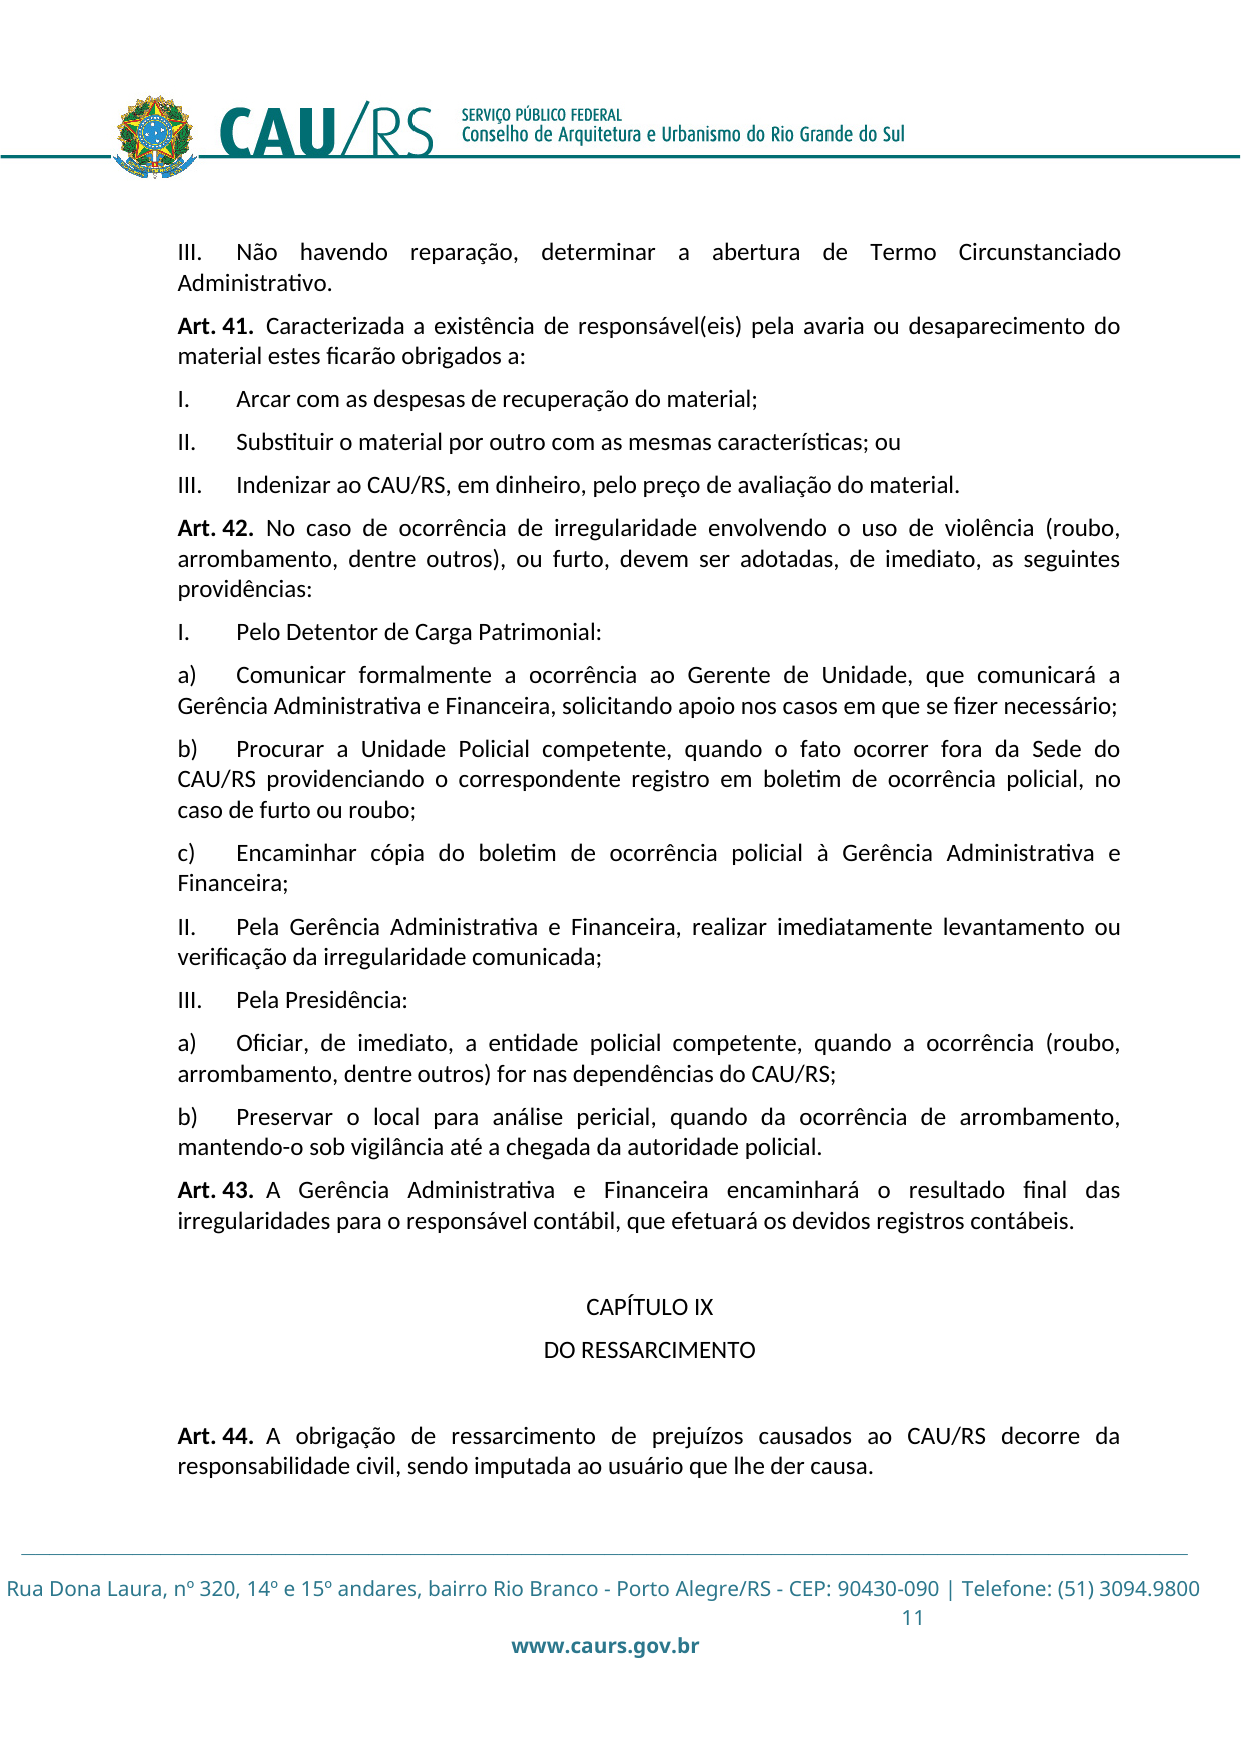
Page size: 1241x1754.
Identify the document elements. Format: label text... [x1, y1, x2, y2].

picture [0, 29, 1241, 189]
list A obrigação de ressarcimento de prejuízos causados ao CAU/RS decorre da responsabilidade civil, sendo imputada ao usuário que lhe der causa. [177, 1420, 1122, 1481]
list Encaminhar cópia do boletim de ocorrência policial à Gerência Administrativa e Financeira; [177, 837, 1122, 898]
list Procurar a Unidade Policial competente, quando o fato ocorrer fora da Sede do CAU/RS providenciando o correspondente registro em boletim de ocorrência policial, no caso de furto ou roubo; [177, 733, 1122, 824]
list Preservar o local para análise pericial, quando da ocorrência de arrombamento, mantendo-o sob vigilância até a chegada da autoridade policial. [177, 1101, 1122, 1162]
list Caracterizada a existência de responsável(eis) pela avaria ou desaparecimento do material estes ficarão obrigados a: [177, 310, 1122, 371]
text CAPÍTULO IX [177, 1291, 1122, 1321]
list Oficiar, de imediato, a entidade policial competente, quando a ocorrência (roubo, arrombamento, dentre outros) for nas dependências do CAU/RS; [177, 1027, 1122, 1088]
list Pelo Detentor de Carga Patrimonial: [177, 616, 1122, 647]
list Indenizar ao CAU/RS, em dinheiro, pelo preço de avaliação do material. [177, 469, 1122, 500]
list Substituir o material por outro com as mesmas características; ou [177, 426, 1122, 457]
list No caso de ocorrência de irregularidade envolvendo o uso de violência (roubo, arrombamento, dentre outros), ou furto, devem ser adotadas, de imediato, as seguintes providências: [177, 512, 1122, 604]
list Não havendo reparação, determinar a abertura de Termo Circunstanciado Administrativo. [177, 236, 1122, 297]
list Comunicar formalmente a ocorrência ao Gerente de Unidade, que comunicará a Gerência Administrativa e Financeira, solicitando apoio nos casos em que se fizer necessário; [177, 659, 1122, 721]
list Pela Gerência Administrativa e Financeira, realizar imediatamente levantamento ou verificação da irregularidade comunicada; [177, 911, 1122, 972]
list A Gerência Administrativa e Financeira encaminhará o resultado final das irregularidades para o responsável contábil, que efetuará os devidos registros contábeis. [177, 1174, 1122, 1235]
text DO RESSARCIMENTO [177, 1334, 1122, 1364]
list Pela Presidência: [177, 984, 1122, 1015]
list Arcar com as despesas de recuperação do material; [177, 383, 1122, 414]
